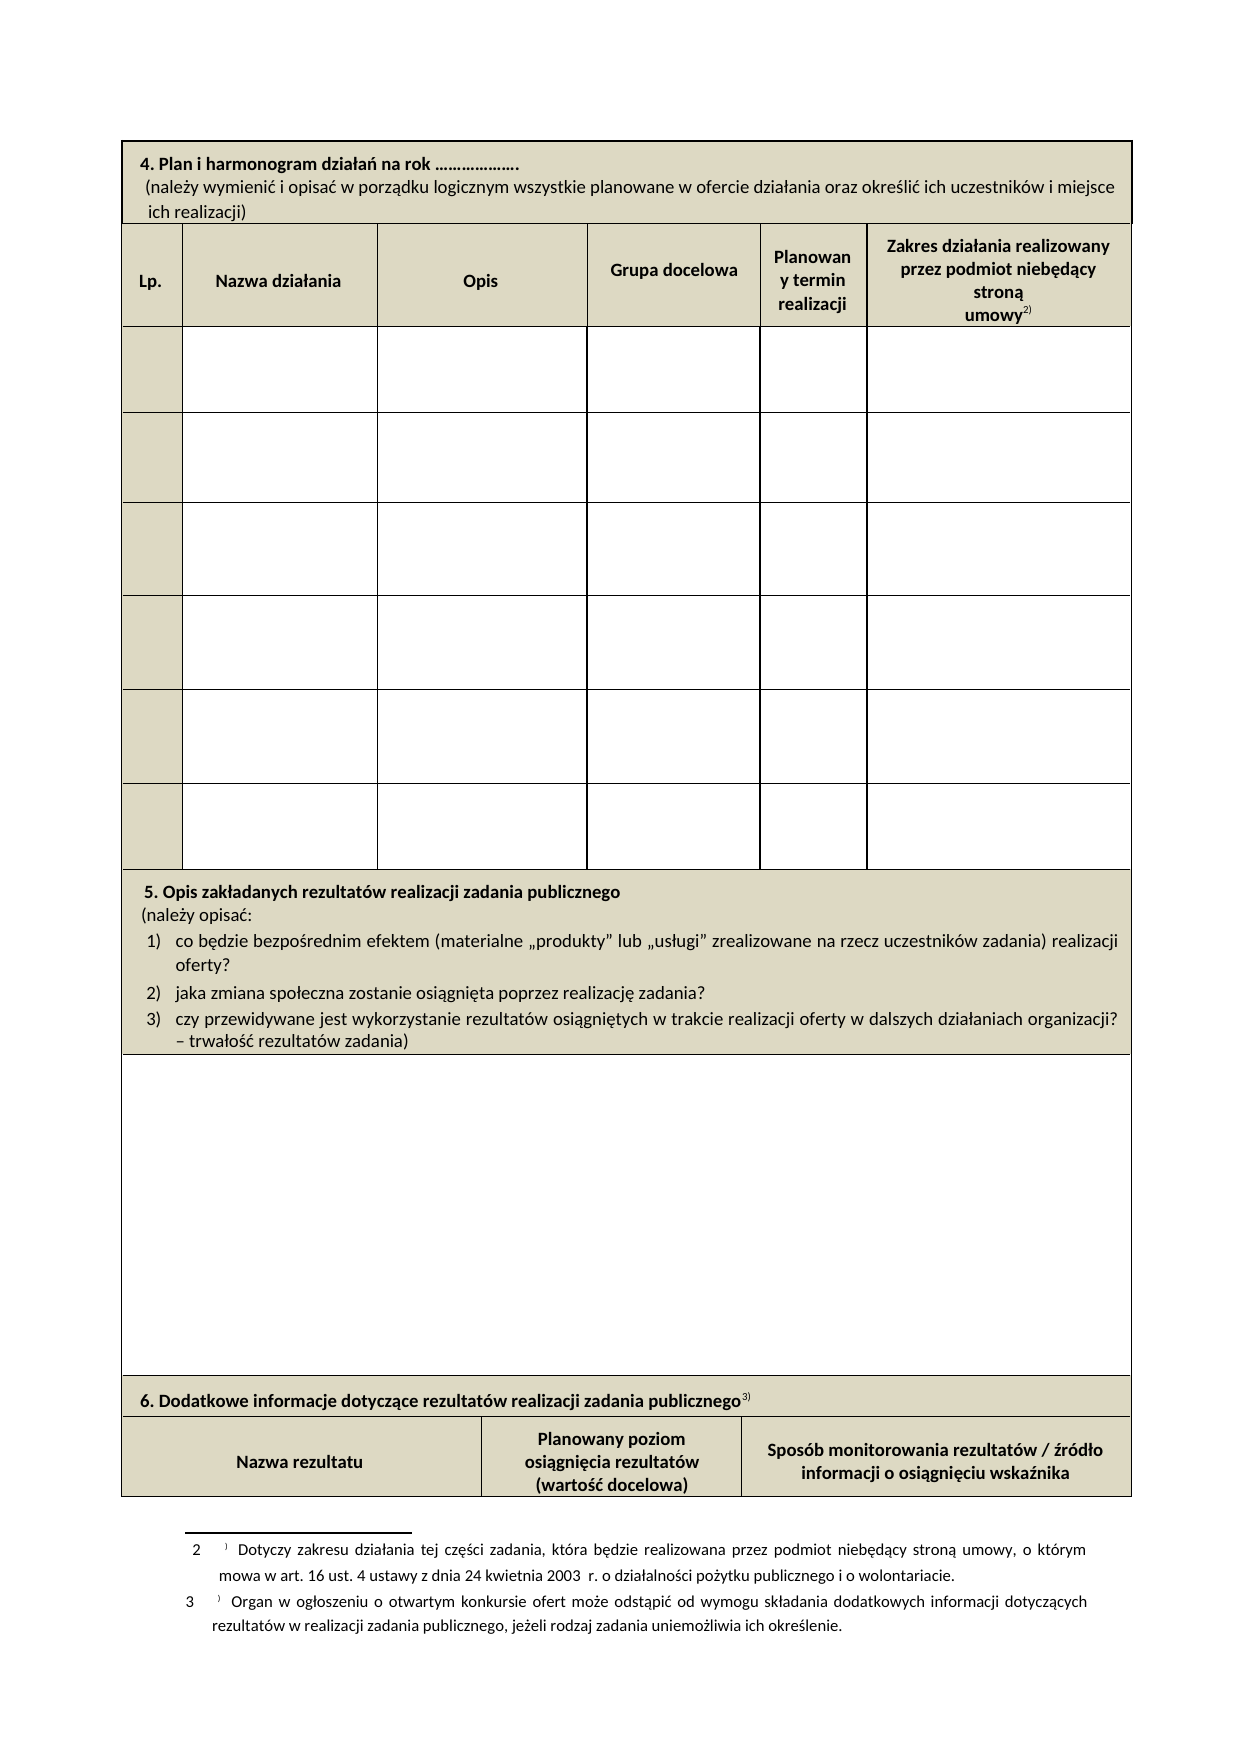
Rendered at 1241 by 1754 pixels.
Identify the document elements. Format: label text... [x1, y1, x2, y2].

table_cell [122, 413, 182, 502]
table_cell [183, 413, 377, 502]
table_cell [378, 503, 586, 595]
table_cell [868, 783, 1131, 869]
table_cell Grupa docelowa [588, 224, 760, 326]
table_cell [761, 784, 866, 869]
table_cell 4. Plan i harmonogram działań na rok ………………. (należy wymienić i opisać w porządku logicznym wszystkie planowane w ofercie działania oraz określić ich uczestników i miejsce ich realizacji) [123, 142, 1131, 223]
table_cell 5. Opis zakładanych rezultatów realizacji zadania publicznego (należy opisać: co będzie bezpośrednim efektem (materialne „produkty” lub „usługi” zrealizowane na rzecz uczestników zadania) realizacji oferty? jaka zmiana społeczna zostanie osiągnięta poprzez realizację zadania? czy przewidywane jest wykorzystanie rezultatów osiągniętych w trakcie realizacji oferty w dalszych działaniach organizacji? – trwałość rezultatów zadania) [122, 869, 1131, 1054]
table_cell [761, 413, 866, 502]
table_cell [183, 327, 377, 412]
table_cell [761, 327, 866, 412]
table_cell [378, 596, 586, 689]
table_cell [588, 596, 759, 689]
table_cell [183, 503, 377, 595]
table_cell [122, 1054, 1131, 1375]
table_cell [122, 596, 182, 689]
table_cell Lp. [122, 224, 182, 326]
table_cell Nazwa działania [183, 224, 377, 326]
table_cell [588, 690, 759, 783]
table_cell [378, 784, 586, 869]
table_cell [761, 690, 866, 783]
table_cell Zakres działania realizowany przez podmiot niebędący stroną umowy) [868, 223, 1131, 326]
table_cell [868, 689, 1131, 783]
table_cell [588, 503, 759, 595]
table_cell [122, 327, 182, 412]
table_cell [122, 784, 182, 869]
table_cell Opis [378, 224, 587, 326]
table_cell [868, 502, 1131, 595]
table_cell [378, 690, 586, 783]
table_cell [588, 784, 759, 869]
table_cell 6. Dodatkowe informacje dotyczące rezultatów realizacji zadania publicznego) [122, 1375, 1131, 1416]
table_cell [868, 595, 1131, 689]
table_cell [868, 412, 1131, 502]
table_cell [183, 596, 377, 689]
table_cell [868, 326, 1131, 412]
table_cell [588, 327, 759, 412]
table_cell [378, 413, 586, 502]
table_cell [122, 690, 182, 783]
table_cell Planowany poziom osiągnięcia rezultatów (wartość docelowa) [482, 1417, 741, 1496]
table_cell [183, 690, 377, 783]
table_cell [588, 413, 759, 502]
table_cell Sposób monitorowania rezultatów / źródło informacji o osiągnięciu wskaźnika [742, 1416, 1131, 1496]
table_cell Nazwa rezultatu [122, 1416, 481, 1496]
table_cell [122, 503, 182, 595]
table_cell [761, 596, 866, 689]
table_cell [378, 327, 586, 412]
table_cell [183, 784, 377, 869]
table_cell Planowany termin realizacji [761, 224, 866, 326]
table_cell [761, 503, 866, 595]
